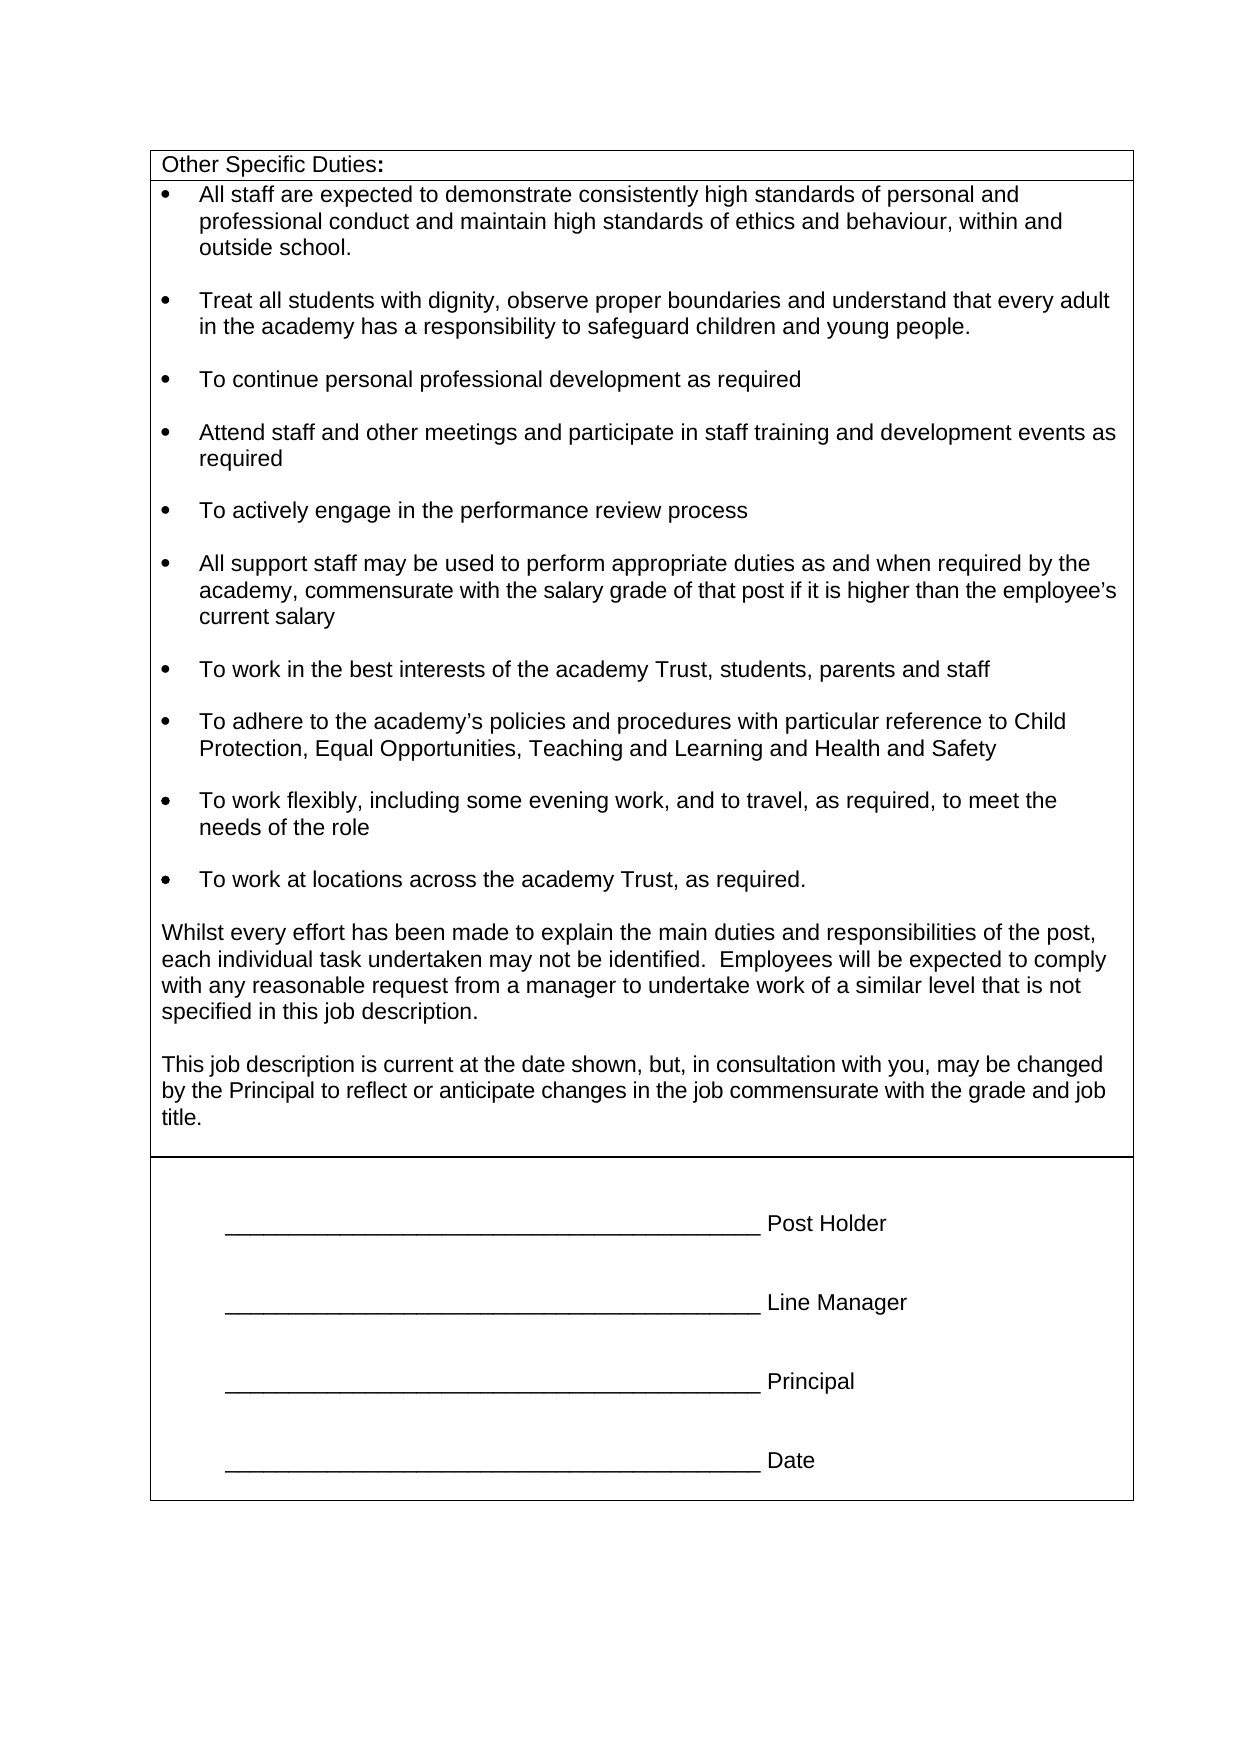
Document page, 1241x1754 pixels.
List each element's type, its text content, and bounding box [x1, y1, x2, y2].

table_cell All staff are expected to demonstrate consistently high standards of personal and professional conduct and maintain high standards of ethics and behaviour, within and outside school. Treat all students with dignity, observe proper boundaries and understand that every adult in the academy has a responsibility to safeguard children and young people. To continue personal professional development as required Attend staff and other meetings and participate in staff training and development events as required To actively engage in the performance review process All support staff may be used to perform appropriate duties as and when required by the academy, commensurate with the salary grade of that post if it is higher than the employee’s current salary To work in the best interests of the academy Trust, students, parents and staff To adhere to the academy’s policies and procedures with particular reference to Child Protection, Equal Opportunities, Teaching and Learning and Health and Safety To work flexibly, including some evening work, and to travel, as required, to meet the needs of the role To work at locations across the academy Trust, as required. Whilst every effort has been made to explain the main duties and responsibilities of the post, each individual task undertaken may not be identified. Employees will be expected to comply with any reasonable request from a manager to undertake work of a similar level that is not specified in this job description. This job description is current at the date shown, but, in consultation with you, may be changed by the Principal to reflect or anticipate changes in the job commensurate with the grade and job title. [151, 181, 1133, 1156]
table_cell __________________________________________ Post Holder __________________________________________ Line Manager __________________________________________ Principal __________________________________________ Date [151, 1158, 1133, 1500]
table_header Other Specific Duties: [151, 151, 1133, 180]
